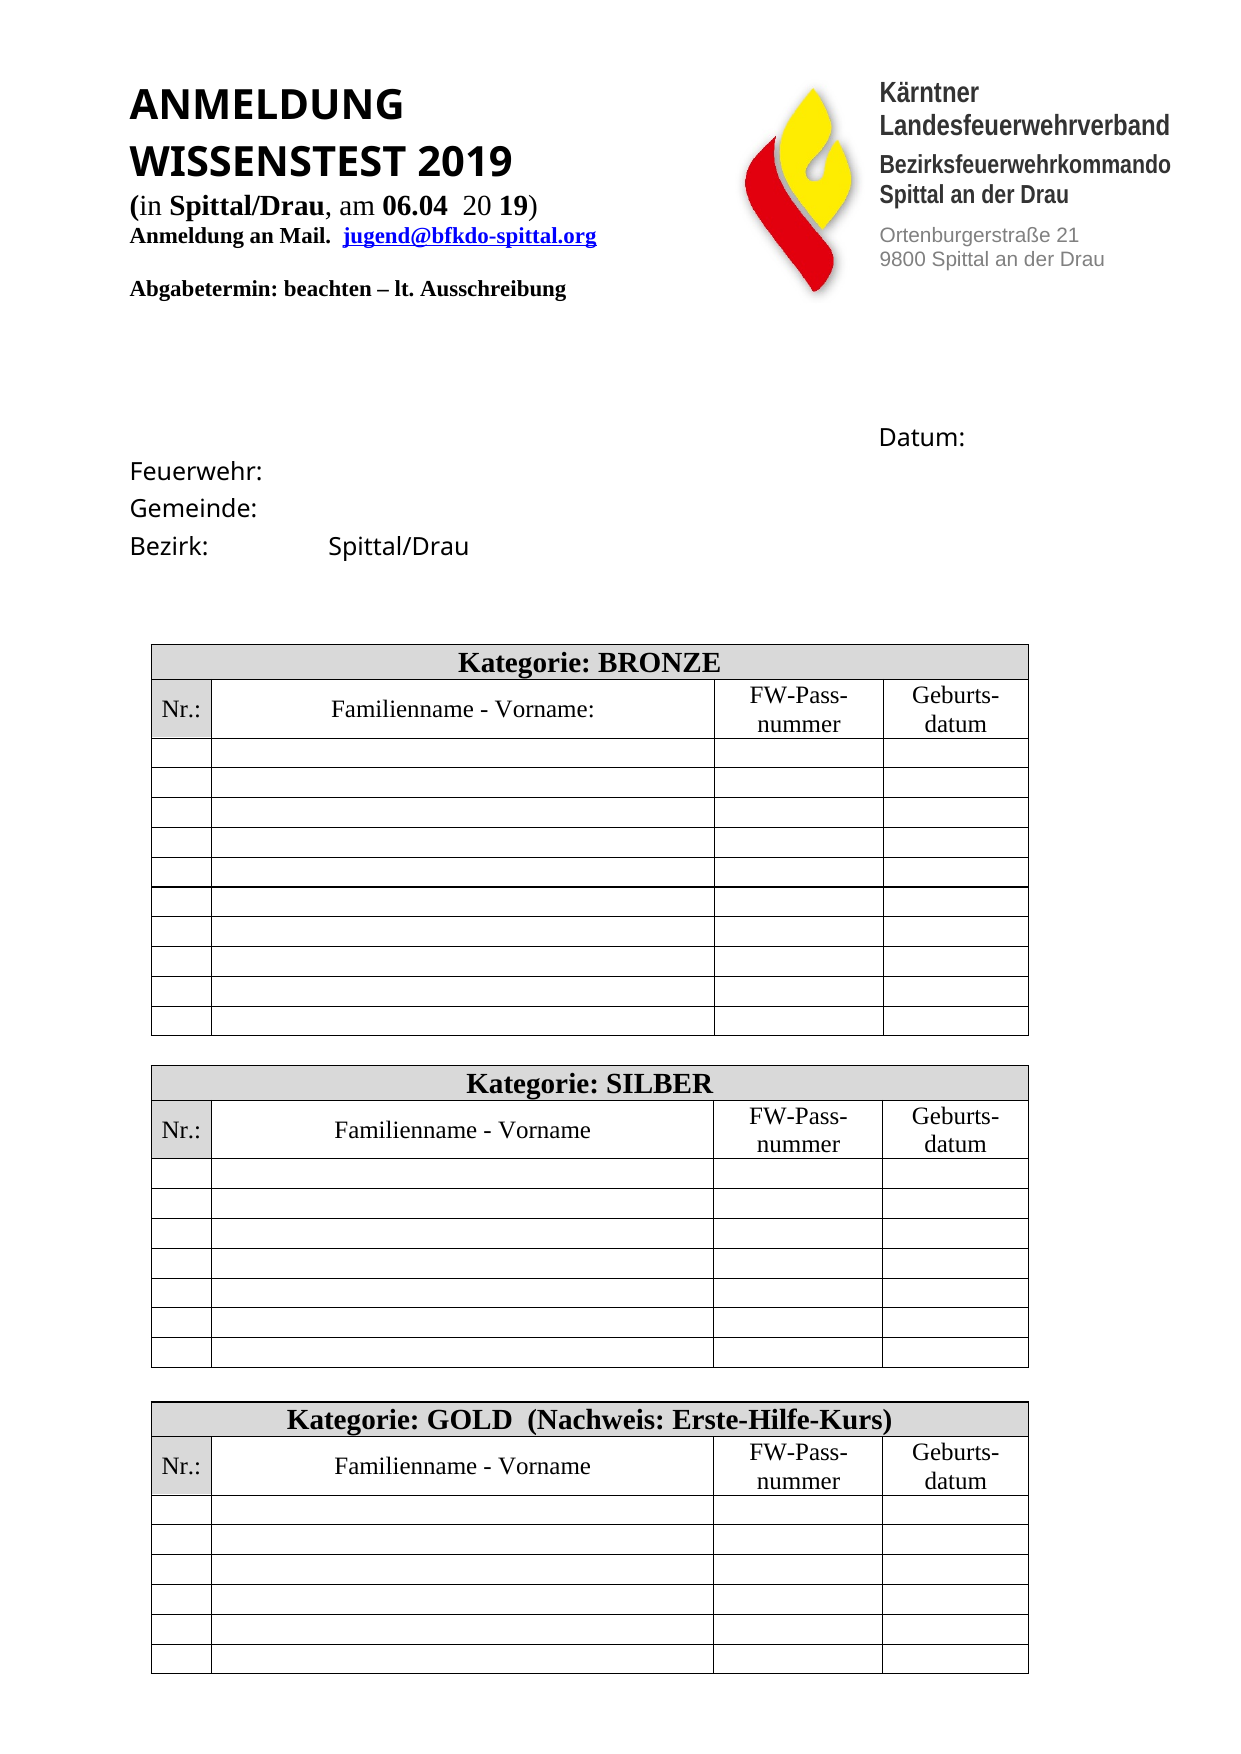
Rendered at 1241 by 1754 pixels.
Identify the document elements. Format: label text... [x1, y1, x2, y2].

table_cell [883, 1615, 1028, 1643]
table_cell [152, 888, 211, 916]
table_cell FW-Pass- nummer [714, 1437, 882, 1494]
table_cell [883, 1219, 1028, 1248]
table_cell [212, 1555, 713, 1584]
table_cell [152, 1615, 211, 1643]
table_cell Feuerwehr: Gemeinde: Bezirk: [118, 358, 317, 563]
table_cell [884, 828, 1028, 857]
table_cell [152, 1308, 211, 1337]
table_cell [152, 1555, 211, 1584]
table_header Kategorie: GOLD (Nachweis: Erste-Hilfe-Kurs) [152, 1403, 1028, 1436]
table_cell Familienname - Vorname [212, 1437, 713, 1494]
table_cell [883, 1555, 1028, 1584]
table_cell [152, 1645, 211, 1673]
table_cell FW-Pass- nummer [715, 680, 883, 737]
table_header Kategorie: BRONZE [152, 645, 1028, 679]
table_cell [212, 1308, 713, 1337]
table_cell [317, 358, 729, 563]
table_cell [884, 1007, 1028, 1035]
table_cell [152, 977, 211, 1006]
table_cell [152, 1189, 211, 1218]
table_cell [152, 739, 211, 767]
table_cell [715, 798, 883, 827]
table_cell [883, 1525, 1028, 1554]
table_cell [715, 947, 883, 976]
table_cell [152, 1585, 211, 1614]
table_cell [715, 858, 883, 886]
table_cell [884, 888, 1028, 916]
table_cell [152, 1249, 211, 1277]
table_cell [212, 798, 714, 827]
table_cell [212, 1007, 714, 1035]
table_cell Geburts-datum [883, 1101, 1028, 1158]
table_header [729, 75, 861, 563]
table_cell [152, 828, 211, 857]
table_cell [152, 917, 211, 946]
table_cell [212, 1525, 713, 1554]
table_header Kategorie: SILBER [152, 1066, 1028, 1100]
table_cell [152, 1496, 211, 1524]
table_cell Nr.: [152, 680, 211, 737]
table_cell [883, 1338, 1028, 1367]
table_cell [883, 1496, 1028, 1524]
table_cell [212, 1615, 713, 1643]
table_cell [714, 1496, 882, 1524]
table_cell [883, 1585, 1028, 1614]
table_cell [714, 1525, 882, 1554]
table_cell [152, 798, 211, 827]
table_cell [212, 1189, 713, 1218]
table_cell [152, 858, 211, 886]
table_cell Nr.: [152, 1437, 211, 1494]
table_cell [212, 917, 714, 946]
table_cell [884, 739, 1028, 767]
table_cell [714, 1338, 882, 1367]
table_cell [715, 828, 883, 857]
table_cell [714, 1189, 882, 1218]
table_cell [212, 1249, 713, 1277]
table_cell [884, 768, 1028, 797]
table_cell Geburts-datum [884, 680, 1028, 737]
table_cell [212, 739, 714, 767]
table_cell [714, 1585, 882, 1614]
table_cell [884, 798, 1028, 827]
table_cell [152, 1525, 211, 1554]
table_cell [212, 1279, 713, 1307]
table_cell [212, 1496, 713, 1524]
table_cell Nr.: [152, 1101, 211, 1158]
table_cell [212, 1159, 713, 1188]
table_cell [884, 947, 1028, 976]
table_cell [212, 1585, 713, 1614]
table_cell [152, 1007, 211, 1035]
table_cell [152, 1338, 211, 1367]
table_cell [212, 977, 714, 1006]
table_cell [883, 1189, 1028, 1218]
table_cell [883, 1249, 1028, 1277]
table_cell [715, 739, 883, 767]
table_cell [883, 1308, 1028, 1337]
table_cell [884, 977, 1028, 1006]
table_cell [715, 888, 883, 916]
table_cell [715, 1007, 883, 1035]
table_cell [212, 888, 714, 916]
table_cell [212, 768, 714, 797]
table_header Kärntner Landesfeuerwehrverband Bezirksfeuerwehrkommando Spittal an der Drau Ortenburgerstraße 21 9800 Spittal an der Drau Datum: [861, 75, 1198, 563]
table_cell [714, 1249, 882, 1277]
table_header ANMELDUNG WISSENSTEST 2019 (in Spittal/Drau, am 06.04 20 19) Anmeldung an Mail. jugend@bfkdo-spittal.org Abgabetermin: beachten – lt. Ausschreibung [118, 75, 729, 358]
table_cell [714, 1279, 882, 1307]
table_cell [152, 947, 211, 976]
table_cell [212, 1338, 713, 1367]
table_cell [884, 858, 1028, 886]
table_cell [715, 768, 883, 797]
table_cell Geburts-datum [883, 1437, 1028, 1494]
table_cell [152, 1159, 211, 1188]
table_cell [212, 828, 714, 857]
table_cell [715, 917, 883, 946]
table_cell FW-Pass- nummer [714, 1101, 882, 1158]
table_cell [883, 1279, 1028, 1307]
table_cell [883, 1159, 1028, 1188]
table_cell [152, 768, 211, 797]
table_cell [714, 1645, 882, 1673]
table_cell Familienname - Vorname: [212, 680, 714, 737]
table_cell [714, 1555, 882, 1584]
table_cell [212, 947, 714, 976]
table_cell [714, 1615, 882, 1643]
table_cell [883, 1645, 1028, 1673]
table_cell [152, 1219, 211, 1248]
table_cell [714, 1219, 882, 1248]
table_cell [152, 1279, 211, 1307]
table_cell [714, 1159, 882, 1188]
table_cell [212, 858, 714, 886]
table_cell [714, 1308, 882, 1337]
table_cell [212, 1219, 713, 1248]
table_cell [212, 1645, 713, 1673]
table_cell [715, 977, 883, 1006]
table_cell [884, 917, 1028, 946]
table_cell Familienname - Vorname [212, 1101, 713, 1158]
